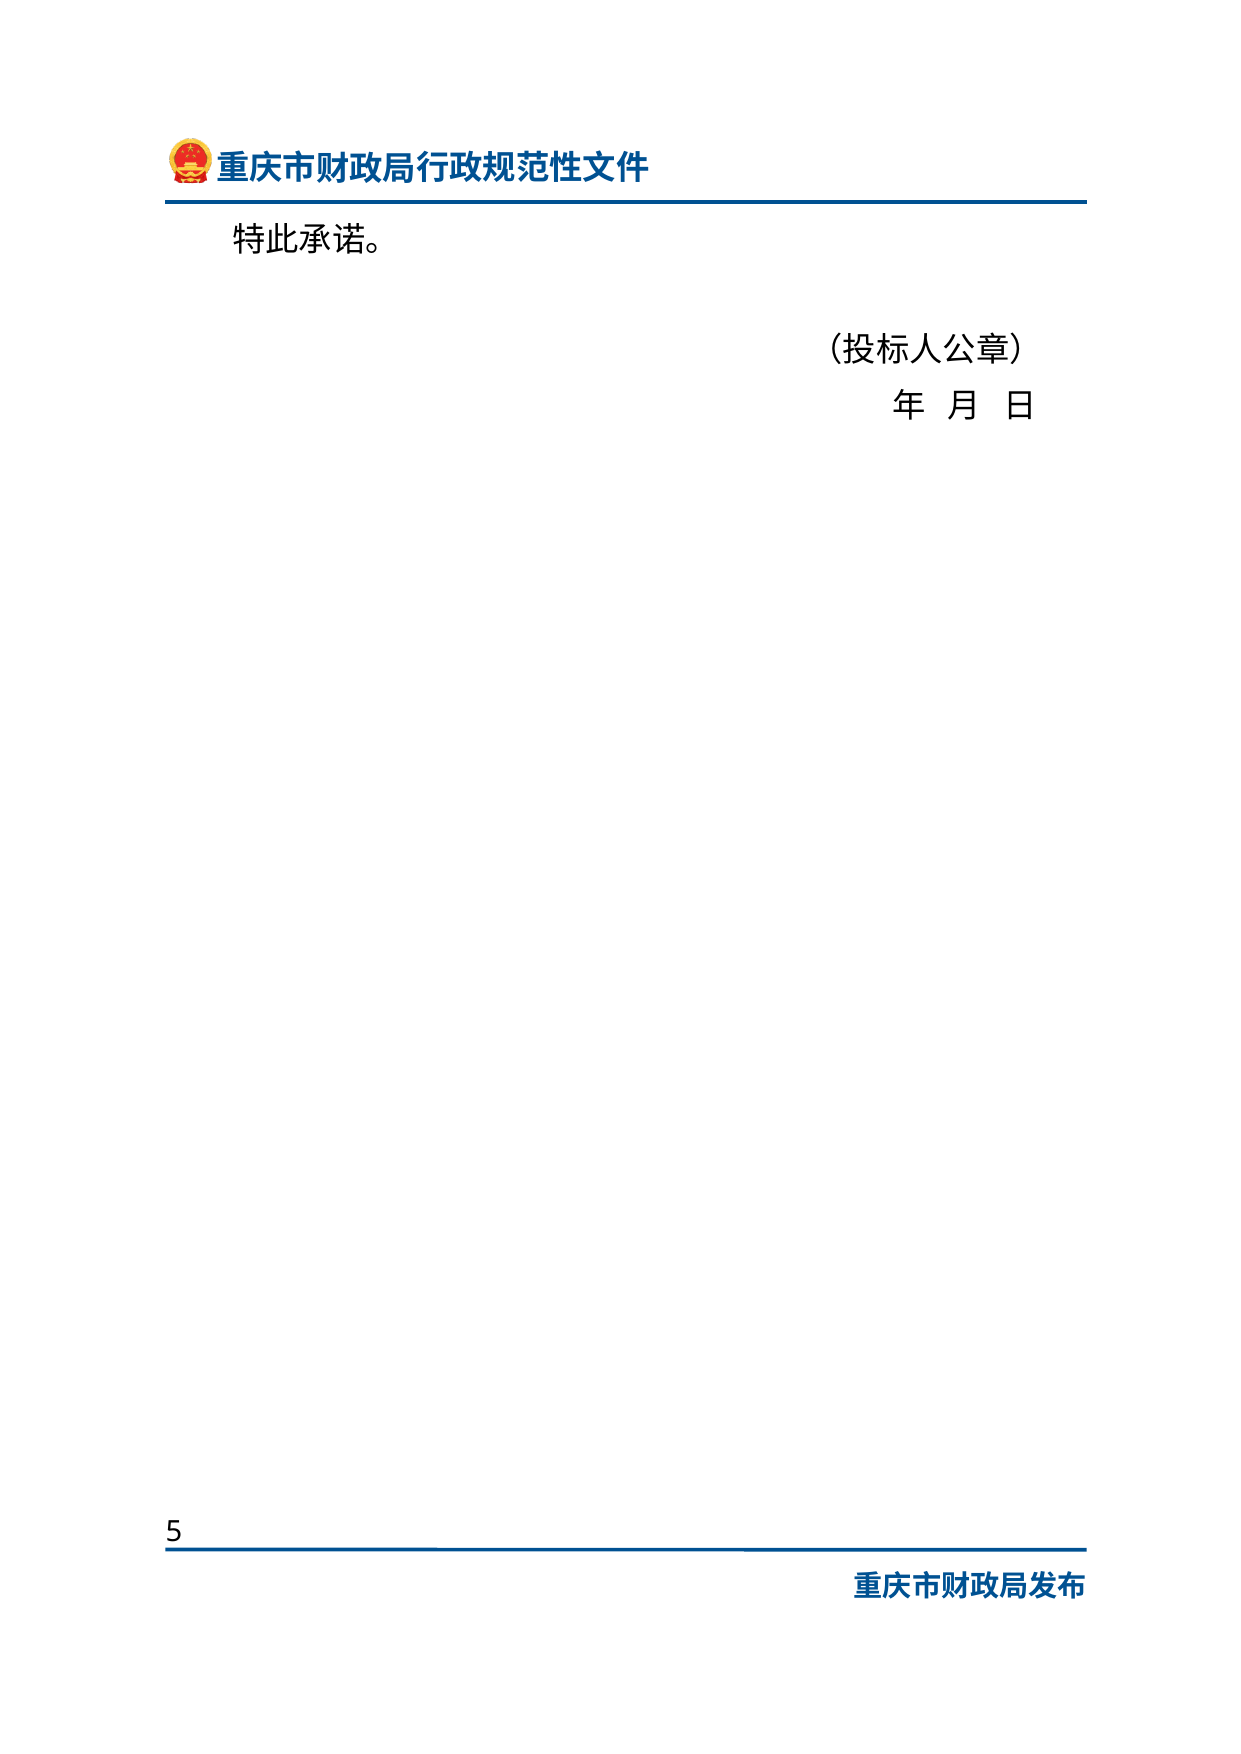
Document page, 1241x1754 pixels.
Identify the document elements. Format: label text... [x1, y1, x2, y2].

picture [165, 136, 216, 187]
text 年 月 日 [165, 373, 1037, 428]
text （投标人公章） [165, 318, 1042, 373]
text 特此承诺。 [165, 207, 1087, 262]
